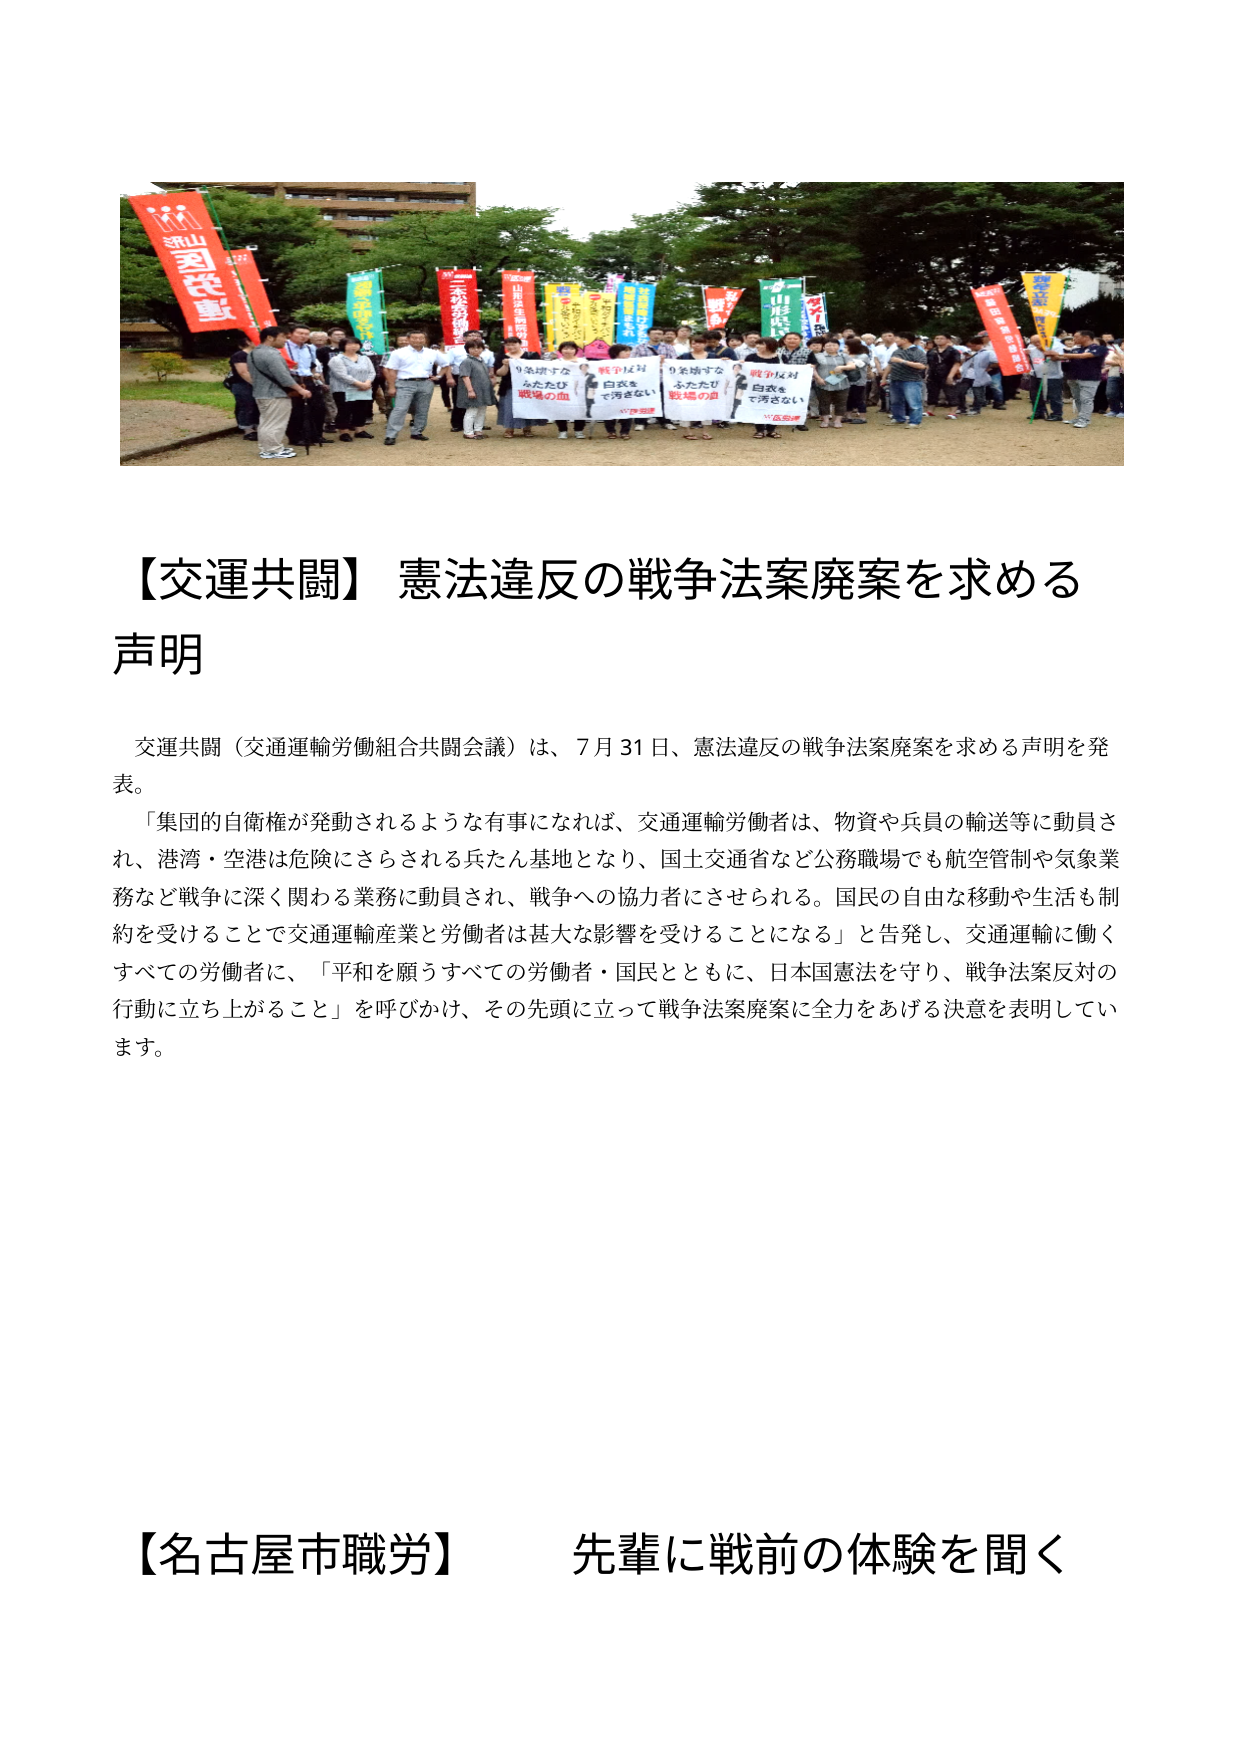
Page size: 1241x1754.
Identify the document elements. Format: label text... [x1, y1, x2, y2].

text 「集団的自衛権が発動されるような有事になれば、交通運輸労働者は、物資や兵員の輸送等に動員され、港湾・空港は危険にさらされる兵たん基地となり、国土交通省など公務職場でも航空管制や気象業務など戦争に深く関わる業務に動員され、戦争への協力者にさせられる。国民の自由な移動や生活も制約を受けることで交通運輸産業と労働者は甚大な影響を受けることになる」と告発し、交通運輸に働くすべての労働者に、「平和を願うすべての労働者・国民とともに、日本国憲法を守り、戦争法案反対の行動に立ち上がること」を呼びかけ、その先頭に立って戦争法案廃案に全力をあげる決意を表明しています。 [112, 802, 1128, 1064]
text 交運共闘（交通運輸労働組合共闘会議）は、７月31日、憲法違反の戦争法案廃案を求める声明を発表。 [112, 727, 1128, 802]
picture [120, 182, 1124, 466]
text 【名古屋市職労】 先輩に戦前の体験を聞く [112, 1514, 1128, 1589]
text 【交運共闘】 憲法違反の戦争法案廃案を求める声明 [112, 539, 1128, 689]
